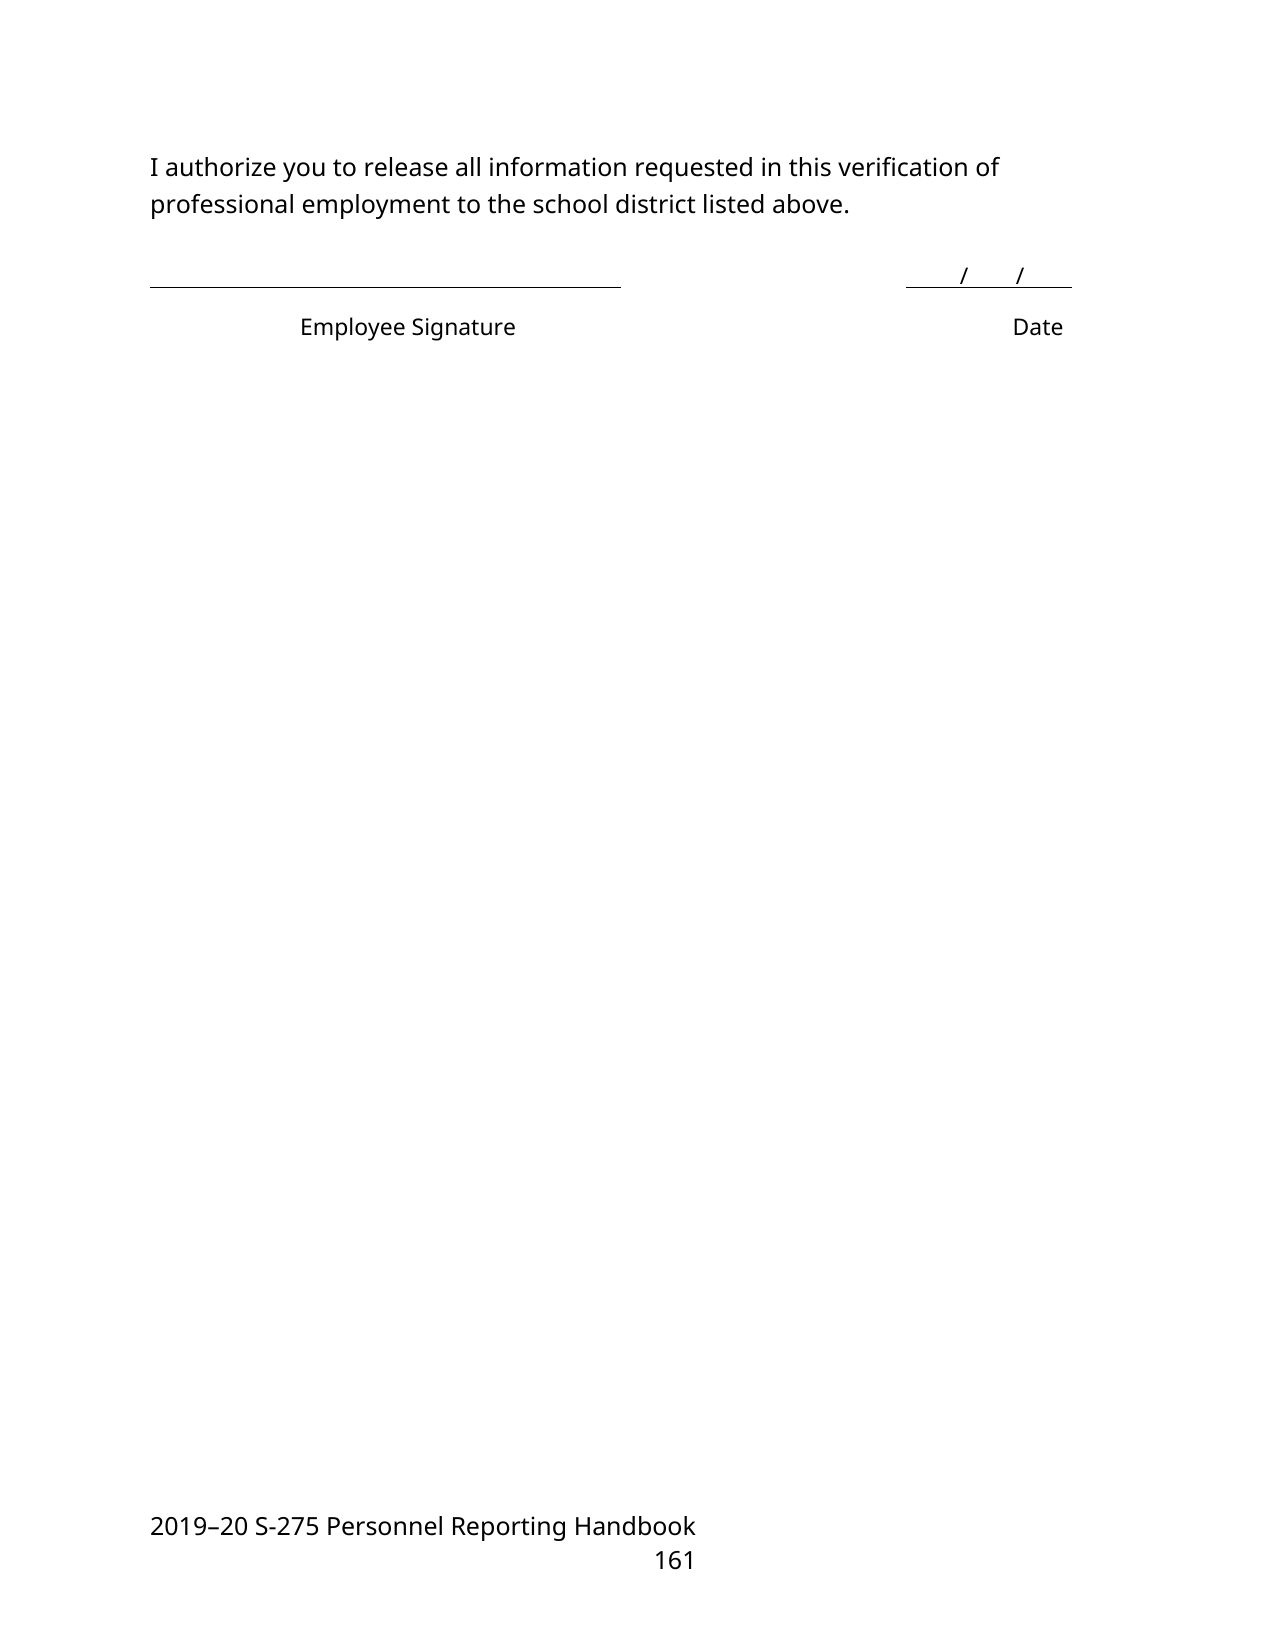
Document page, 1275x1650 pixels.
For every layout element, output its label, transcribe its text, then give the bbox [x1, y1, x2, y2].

text / / . [150, 260, 1125, 292]
text Employee Signature Date [150, 311, 1125, 342]
text I authorize you to release all information requested in this verification of professional employment to the school district listed above. [150, 150, 1125, 221]
